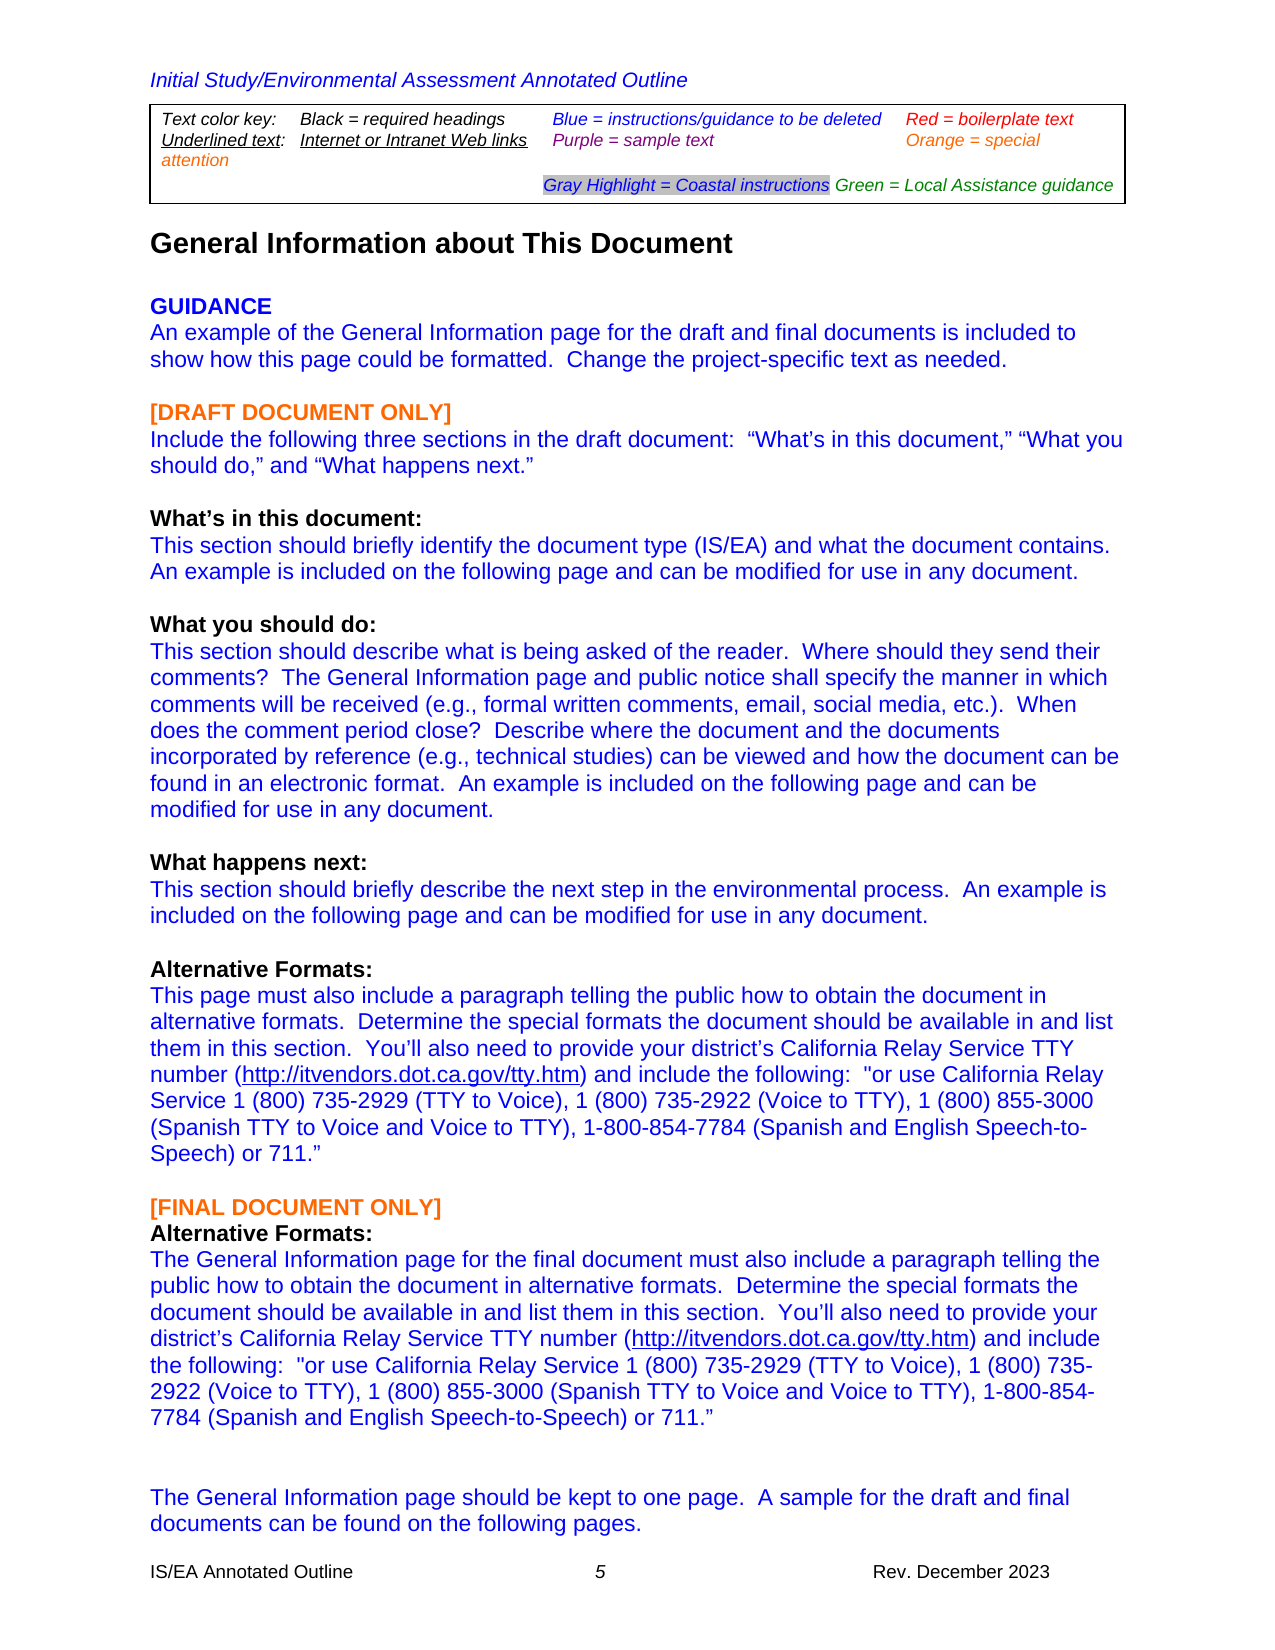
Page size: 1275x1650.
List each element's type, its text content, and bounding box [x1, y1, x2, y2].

text [DRAFT DOCUMENT ONLY] Include the following three sections in the draft document: “What’s in this document,” “What you should do,” and “What happens next.” [150, 399, 1125, 478]
text What’s in this document: This section should briefly identify the document type (IS/EA) and what the document contains. An example is included on the following page and can be modified for use in any document. [150, 505, 1125, 584]
text [FINAL DOCUMENT ONLY] Alternative Formats: [150, 1193, 1125, 1246]
text The General Information page should be kept to one page. A sample for the draft and final documents can be found on the following pages. [150, 1484, 1125, 1537]
text This page must also include a paragraph telling the public how to obtain the document in alternative formats. Determine the special formats the document should be available in and list them in this section. You’ll also need to provide your district’s California Relay Service TTY number (http://itvendors.dot.ca.gov/tty.htm) and include the following: "or use California Relay Service 1 (800) 735-2929 (TTY to Voice), 1 (800) 735-2922 (Voice to TTY), 1 (800) 855-3000 (Spanish TTY to Voice and Voice to TTY), 1-800-854-7784 (Spanish and English Speech-to-Speech) or 711.” [150, 982, 1125, 1166]
text General Information about This Document [150, 226, 1125, 259]
text An example of the General Information page for the draft and final documents is included to show how this page could be formatted. Change the project-specific text as needed. [150, 319, 1125, 372]
text Alternative Formats: [150, 956, 1125, 982]
text What happens next: This section should briefly describe the next step in the environmental process. An example is included on the following page and can be modified for use in any document. [150, 849, 1125, 928]
text GUIDANCE [150, 293, 1125, 319]
text What you should do: This section should describe what is being asked of the reader. Where should they send their comments? The General Information page and public notice shall specify the manner in which comments will be received (e.g., formal written comments, email, social media, etc.). When does the comment period close? Describe where the document and the documents incorporated by reference (e.g., technical studies) can be viewed and how the document can be found in an electronic format. An example is included on the following page and can be modified for use in any document. [150, 611, 1125, 822]
text The General Information page for the final document must also include a paragraph telling the public how to obtain the document in alternative formats. Determine the special formats the document should be available in and list them in this section. You’ll also need to provide your district’s California Relay Service TTY number (http://itvendors.dot.ca.gov/tty.htm) and include the following: "or use California Relay Service 1 (800) 735-2929 (TTY to Voice), 1 (800) 735-2922 (Voice to TTY), 1 (800) 855-3000 (Spanish TTY to Voice and Voice to TTY), 1-800-854-7784 (Spanish and English Speech-to-Speech) or 711.” [150, 1246, 1125, 1431]
